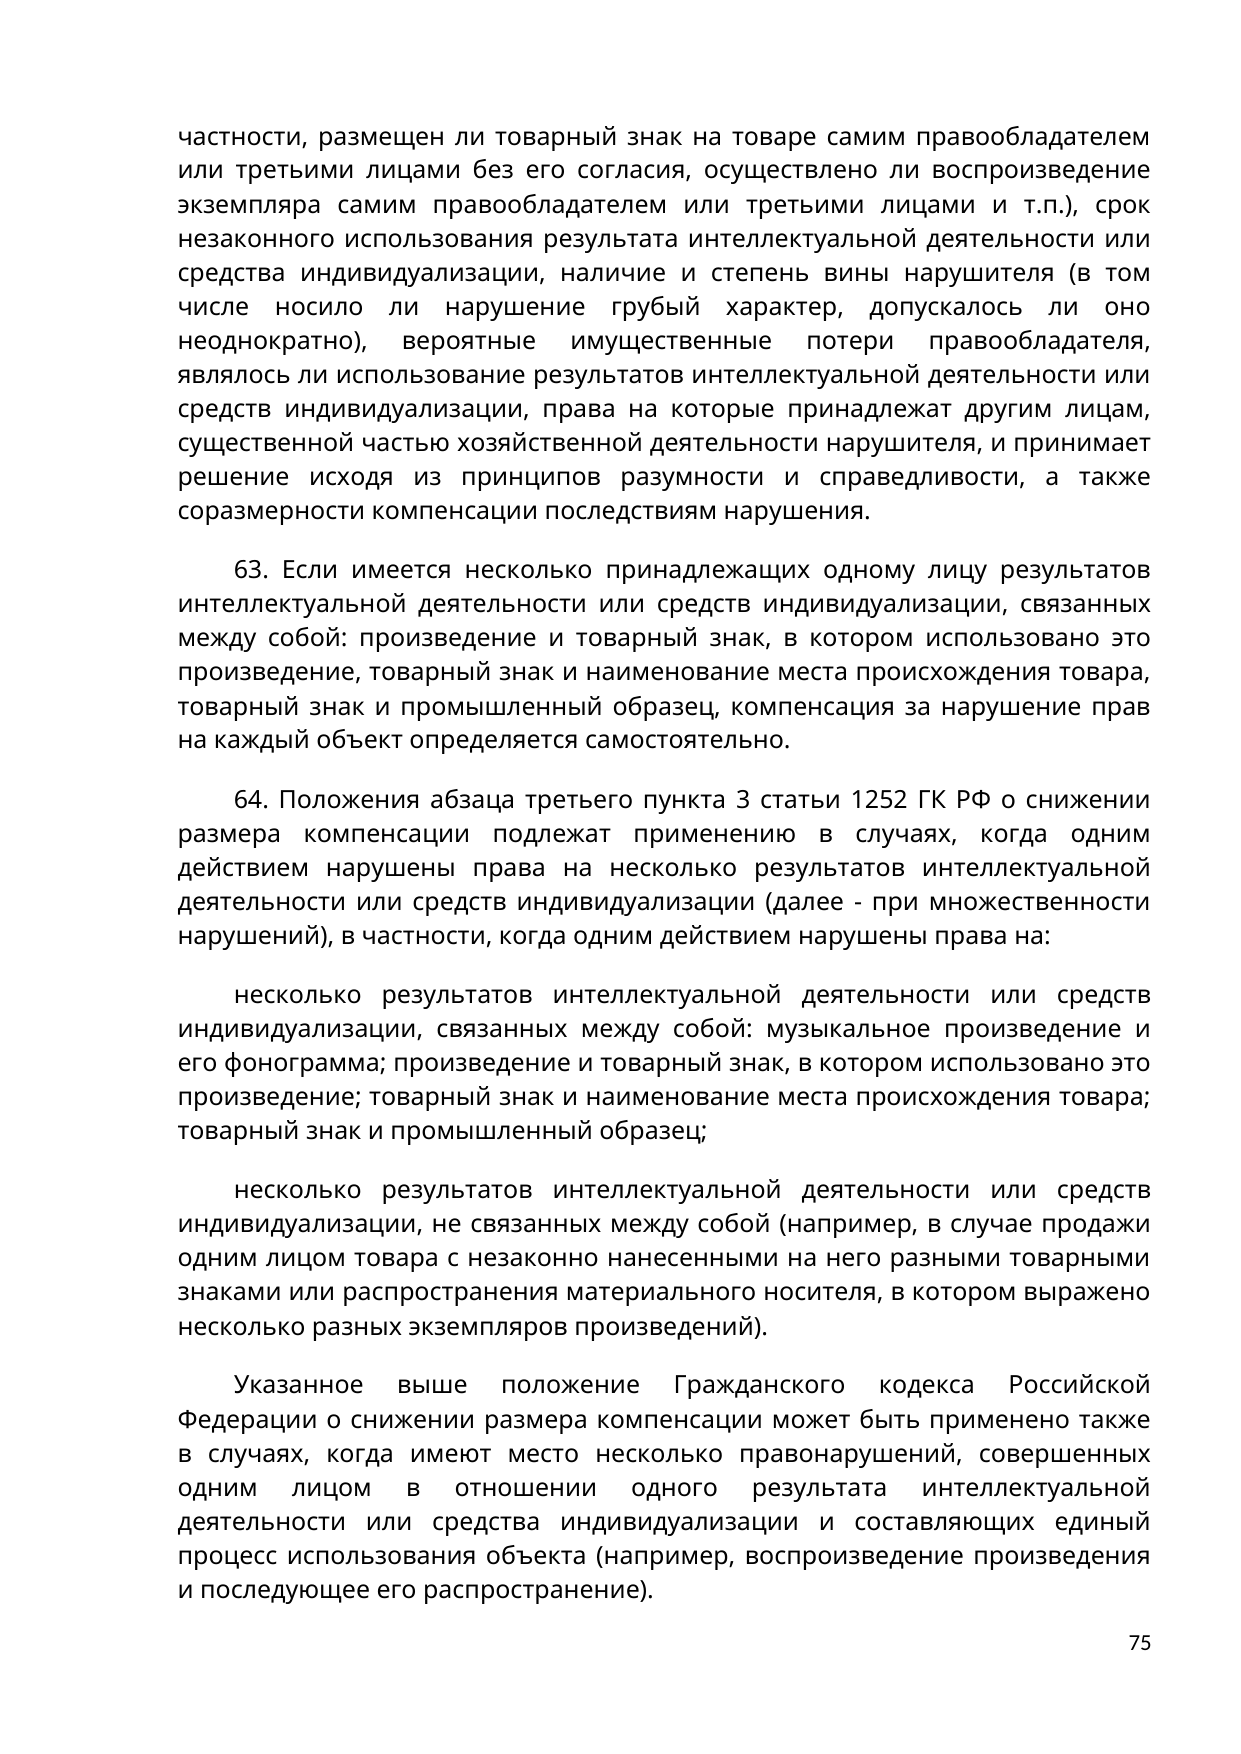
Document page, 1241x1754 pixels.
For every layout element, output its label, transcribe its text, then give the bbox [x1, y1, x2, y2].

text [177, 118, 1152, 527]
text 64. Положения абзаца третьего пункта 3 статьи 1252 ГК РФ о снижении размера компенсации подлежат применению в случаях, когда одним действием нарушены права на несколько результатов интеллектуальной деятельности или средств индивидуализации (далее - при множественности нарушений), в частности, когда одним действием нарушены права на: [177, 781, 1152, 952]
text несколько результатов интеллектуальной деятельности или средств индивидуализации, связанных между собой: музыкальное произведение и его фонограмма; произведение и товарный знак, в котором использовано это произведение; товарный знак и наименование места происхождения товара; товарный знак и промышленный образец; [177, 977, 1152, 1147]
text Указанное выше положение Гражданского кодекса Российской Федерации о снижении размера компенсации может быть применено также в случаях, когда имеют место несколько правонарушений, совершенных одним лицом в отношении одного результата интеллектуальной деятельности или средства индивидуализации и составляющих единый процесс использования объекта (например, воспроизведение произведения и последующее его распространение). [177, 1367, 1152, 1606]
text несколько результатов интеллектуальной деятельности или средств индивидуализации, не связанных между собой (например, в случае продажи одним лицом товара с незаконно нанесенными на него разными товарными знаками или распространения материального носителя, в котором выражено несколько разных экземпляров произведений). [177, 1172, 1152, 1342]
text 63. Если имеется несколько принадлежащих одному лицу результатов интеллектуальной деятельности или средств индивидуализации, связанных между собой: произведение и товарный знак, в котором использовано это произведение, товарный знак и наименование места происхождения товара, товарный знак и промышленный образец, компенсация за нарушение прав на каждый объект определяется самостоятельно. [177, 552, 1152, 756]
